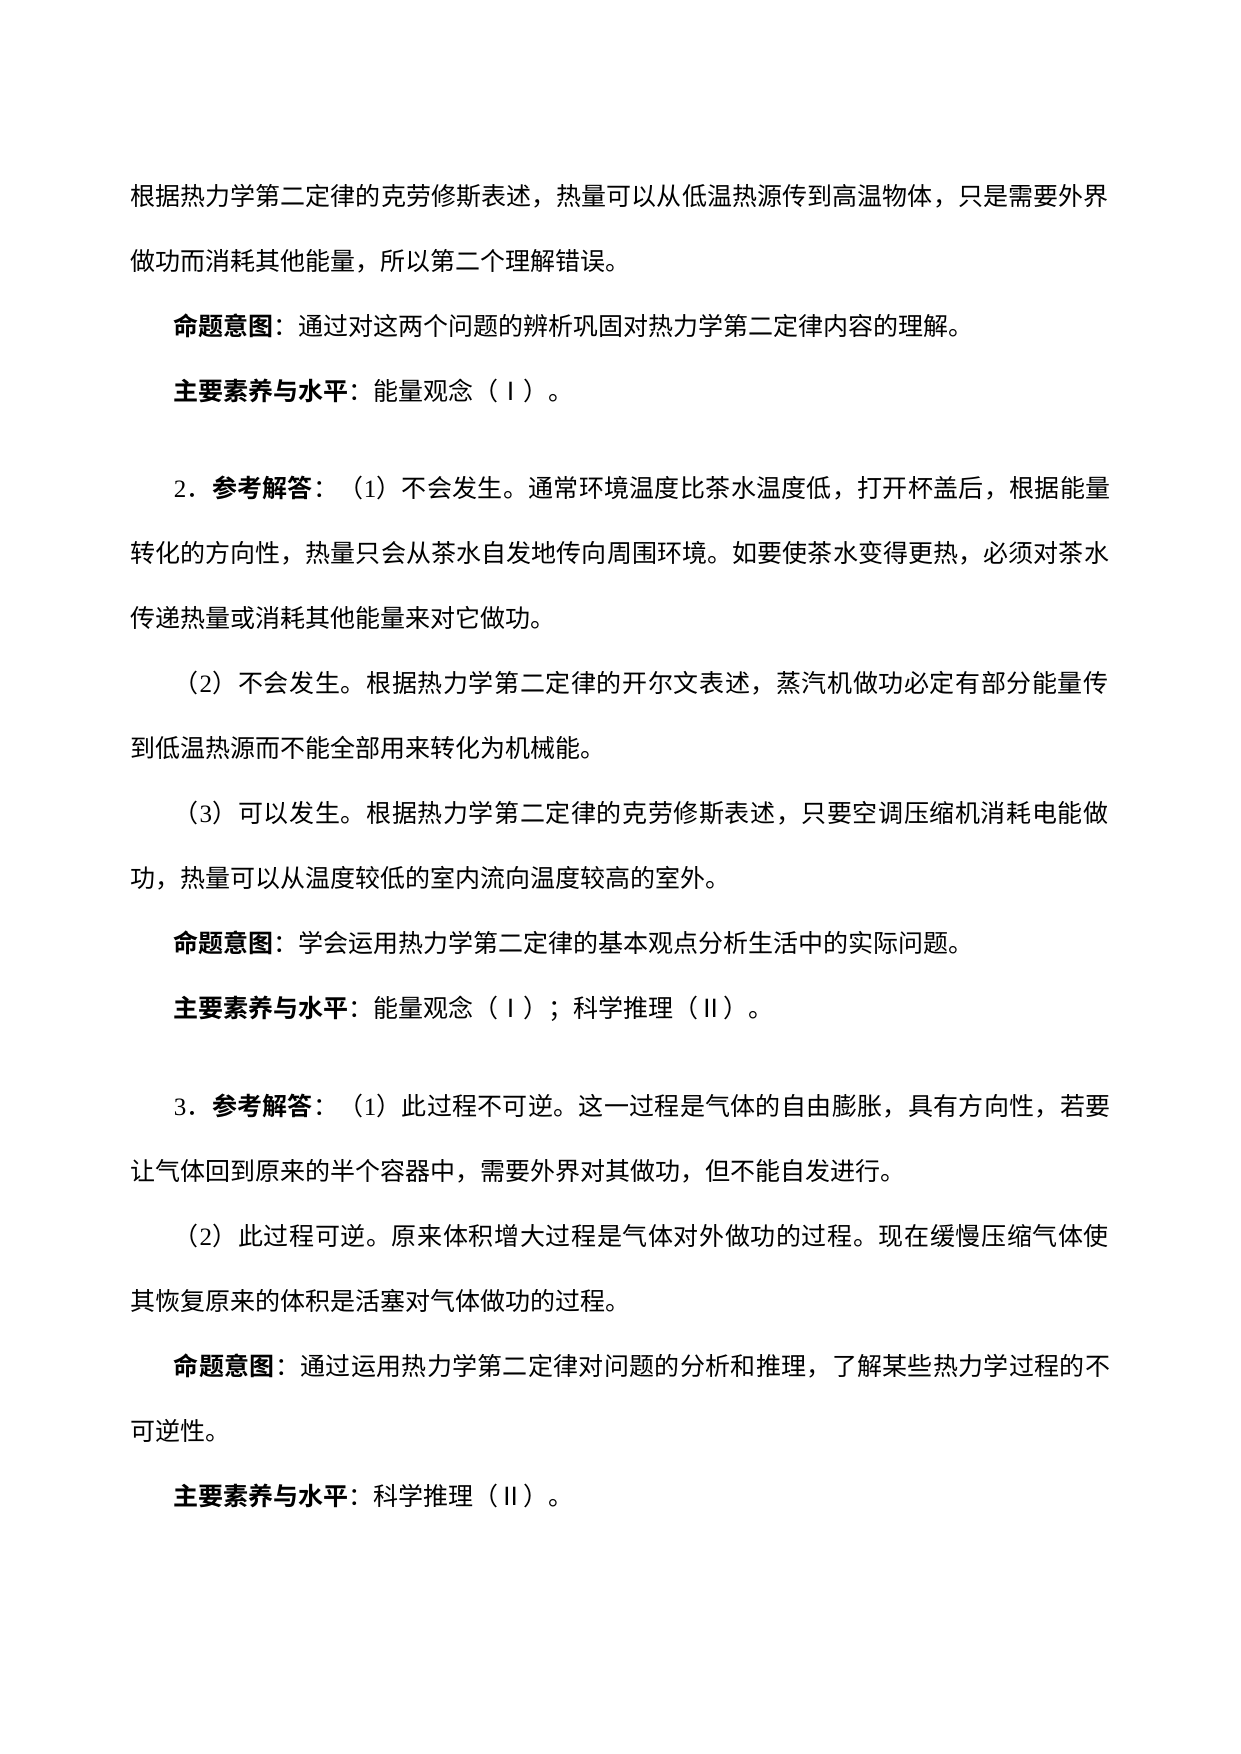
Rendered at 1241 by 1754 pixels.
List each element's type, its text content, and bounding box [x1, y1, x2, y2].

text （2）此过程可逆。原来体积增大过程是气体对外做功的过程。现在缓慢压缩气体使其恢复原来的体积是活塞对气体做功的过程。 [130, 1202, 1110, 1332]
text 2．参考解答：（1）不会发生。通常环境温度比茶水温度低，打开杯盖后，根据能量转化的方向性，热量只会从茶水自发地传向周围环境。如要使茶水变得更热，必须对茶水传递热量或消耗其他能量来对它做功。 [130, 454, 1110, 649]
text （2）不会发生。根据热力学第二定律的开尔文表述，蒸汽机做功必定有部分能量传到低温热源而不能全部用来转化为机械能。 [130, 649, 1110, 779]
text （3）可以发生。根据热力学第二定律的克劳修斯表述，只要空调压缩机消耗电能做功，热量可以从温度较低的室内流向温度较高的室外。 [130, 779, 1110, 909]
text 命题意图：通过运用热力学第二定律对问题的分析和推理，了解某些热力学过程的不可逆性。 [130, 1332, 1110, 1462]
text 命题意图：学会运用热力学第二定律的基本观点分析生活中的实际问题。 [130, 909, 1110, 974]
text 主要素养与水平：科学推理（Ⅱ）。 [130, 1462, 1110, 1527]
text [130, 162, 1110, 292]
text 主要素养与水平：能量观念（Ⅰ）；科学推理（Ⅱ）。 [130, 974, 1110, 1039]
text 主要素养与水平：能量观念（Ⅰ）。 [130, 357, 1110, 422]
text 3．参考解答：（1）此过程不可逆。这一过程是气体的自由膨胀，具有方向性，若要让气体回到原来的半个容器中，需要外界对其做功，但不能自发进行。 [130, 1072, 1110, 1202]
text 命题意图：通过对这两个问题的辨析巩固对热力学第二定律内容的理解。 [130, 292, 1110, 357]
